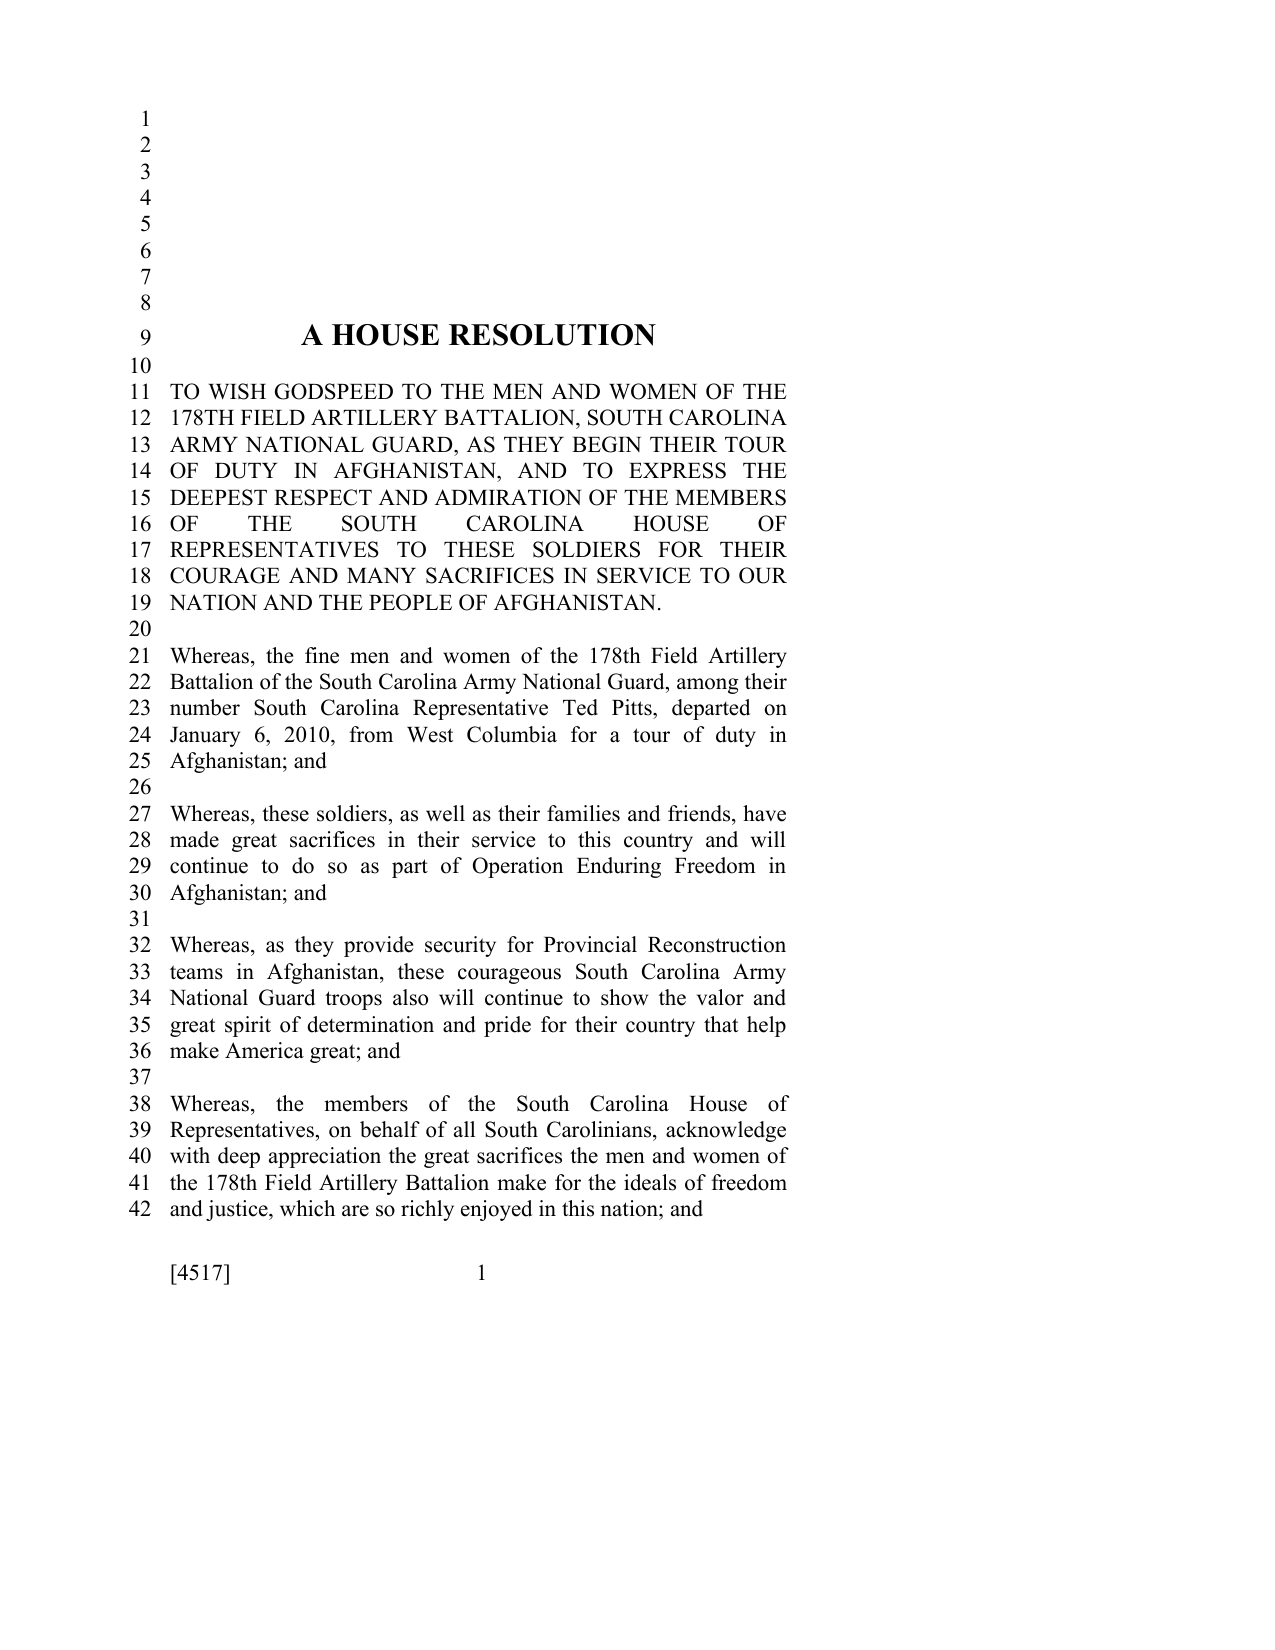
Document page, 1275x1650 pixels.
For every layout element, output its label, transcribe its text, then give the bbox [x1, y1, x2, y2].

text Whereas, the members of the South Carolina House of Representatives, on behalf of all South Carolinians, acknowledge with deep appreciation the great sacrifices the men and women of the 178th Field Artillery Battalion make for the ideals of freedom and justice, which are so richly enjoyed in this nation; and [169, 1090, 787, 1221]
text Whereas, as they provide security for Provincial Reconstruction teams in Afghanistan, these courageous South Carolina Army National Guard troops also will continue to show the valor and great spirit of determination and pride for their country that help make America great; and [169, 932, 787, 1063]
text A HOUSE RESOLUTION [169, 316, 787, 352]
text Whereas, the fine men and women of the 178th Field Artillery Battalion of the South Carolina Army National Guard, among their number South Carolina Representative Ted Pitts, departed on January 6, 2010, from West Columbia for a tour of duty in Afghanistan; and [169, 642, 787, 773]
text TO WISH GODSPEED TO THE MEN AND WOMEN OF THE 178TH FIELD ARTILLERY BATTALION, SOUTH CAROLINA ARMY NATIONAL GUARD, AS THEY BEGIN THEIR TOUR OF DUTY IN AFGHANISTAN, AND TO EXPRESS THE DEEPEST RESPECT AND ADMIRATION OF THE MEMBERS OF THE SOUTH CAROLINA HOUSE OF REPRESENTATIVES TO THESE SOLDIERS FOR THEIR COURAGE AND MANY SACRIFICES IN SERVICE TO OUR NATION AND THE PEOPLE OF AFGHANISTAN. [169, 378, 787, 615]
text Whereas, these soldiers, as well as their families and friends, have made great sacrifices in their service to this country and will continue to do so as part of Operation Enduring Freedom in Afghanistan; and [169, 800, 787, 905]
